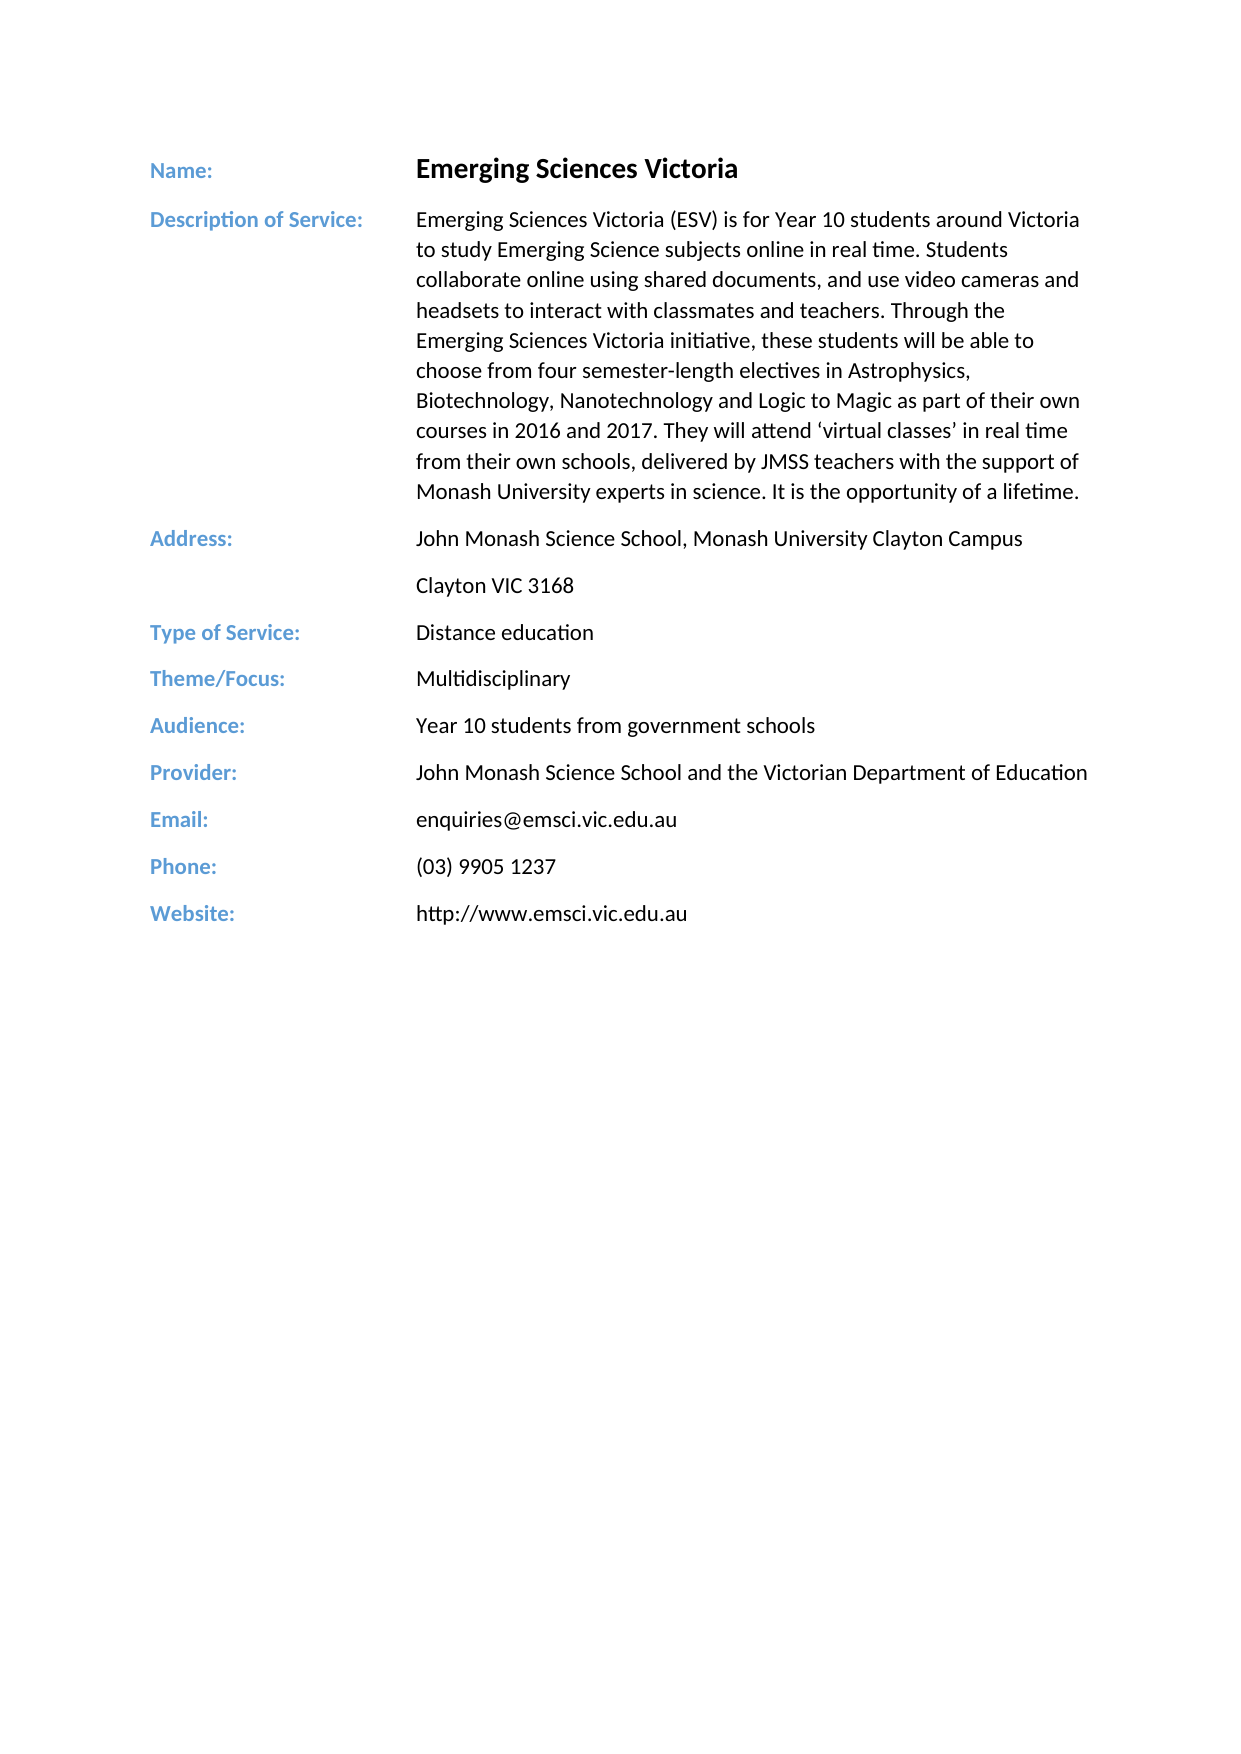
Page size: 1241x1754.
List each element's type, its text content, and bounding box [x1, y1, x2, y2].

text Name: Emerging Sciences Victoria [150, 150, 1090, 186]
text Theme/Focus: Multidisciplinary [150, 664, 1090, 692]
text Provider: John Monash Science School and the Victorian Department of Education [150, 758, 1090, 786]
text Clayton VIC 3168 [416, 571, 1090, 599]
text Website: http://www.emsci.vic.edu.au [150, 899, 1090, 927]
text Type of Service: Distance education [150, 618, 1090, 646]
text Description of Service: Emerging Sciences Victoria (ESV) is for Year 10 students around Victoria to study Emerging Science subjects online in real time. Students collaborate online using shared documents, and use video cameras and headsets to interact with classmates and teachers. Through the Emerging Sciences Victoria initiative, these students will be able to choose from four semester-length electives in Astrophysics, Biotechnology, Nanotechnology and Logic to Magic as part of their own courses in 2016 and 2017. They will attend ‘virtual classes’ in real time from their own schools, delivered by JMSS teachers with the support of Monash University experts in science. It is the opportunity of a lifetime. [150, 205, 1090, 505]
text Phone: (03) 9905 1237 [150, 852, 1090, 880]
text Audience: Year 10 students from government schools [150, 711, 1090, 739]
text Email: enquiries@emsci.vic.edu.au [150, 805, 1090, 833]
text Address: John Monash Science School, Monash University Clayton Campus [150, 524, 1090, 552]
